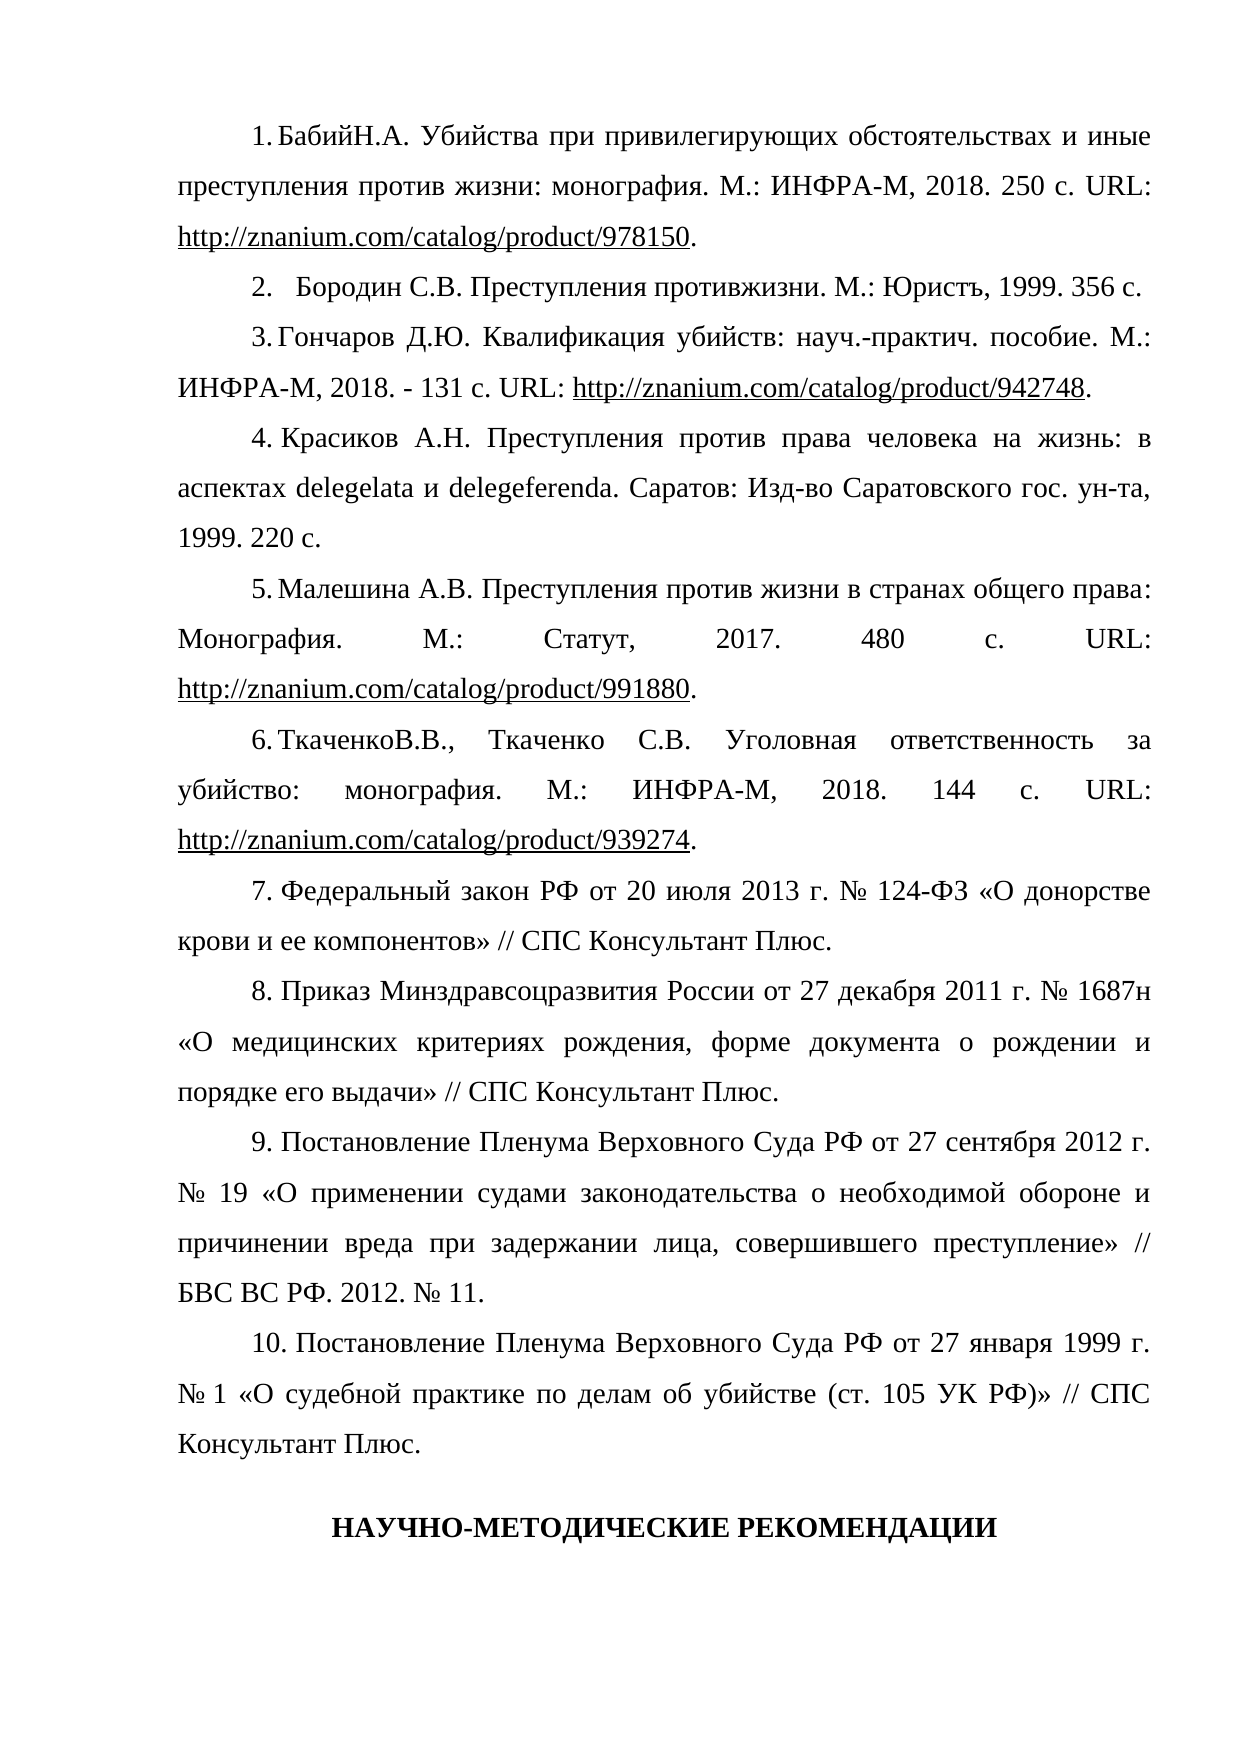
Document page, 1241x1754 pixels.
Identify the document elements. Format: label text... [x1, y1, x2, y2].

list Малешина А.В. Преступления против жизни в странах общего права: Монография. М.: Статут, 2017. 480 с. URL: http://znanium.com/catalog/product/991880. [177, 571, 1152, 705]
list ТкаченкоВ.В., Ткаченко С.В. Уголовная ответственность за убийство: монография. М.: ИНФРА-М, 2018. 144 с. URL: http://znanium.com/catalog/product/939274. [177, 722, 1152, 856]
list Приказ Минздравсоцразвития России от 27 декабря . № 1687н «О медицинских критериях рождения, форме документа о рождении и порядке его выдачи» // СПС Консультант Плюс. [177, 973, 1152, 1108]
list Бородин С.В. Преступления противжизни. М.: Юристъ, 1999. 356 с. [177, 269, 1152, 303]
list Гончаров Д.Ю. Квалификация убийств: науч.-практич. пособие. М.: ИНФРА-М, 2018. - 131 с. URL: http://znanium.com/catalog/product/942748. [177, 319, 1152, 403]
list Федеральный закон РФ от 20 июля . № 124-ФЗ «О донорстве крови и ее компонентов» // СПС Консультант Плюс. [177, 873, 1152, 957]
list Красиков А.Н. Преступления против права человека на жизнь: в аспектах delegelata и delegeferenda. Саратов: Изд-во Саратовского гос. ун-та, 1999. 220 с. [177, 420, 1152, 554]
list Постановление Пленума Верховного Суда РФ от 27 января 1999 г. № 1 «О судебной практике по делам об убийстве (ст. 105 УК РФ)» // СПС Консультант Плюс. [177, 1326, 1152, 1460]
text НАУЧНО-МЕТОДИЧЕСКИЕ РЕКОМЕНДАЦИИ [177, 1510, 1152, 1544]
list БабийН.А. Убийства при привилегирующих обстоятельствах и иные преступления против жизни: монография. М.: ИНФРА-М, 2018. 250 с. URL: http://znanium.com/catalog/product/978150. [177, 118, 1152, 252]
list Постановление Пленума Верховного Суда РФ от 27 сентября 2012 г. № 19 «О применении судами законодательства о необходимой обороне и причинении вреда при задержании лица, совершившего преступление» // БВС ВС РФ. 2012. № 11. [177, 1124, 1152, 1309]
